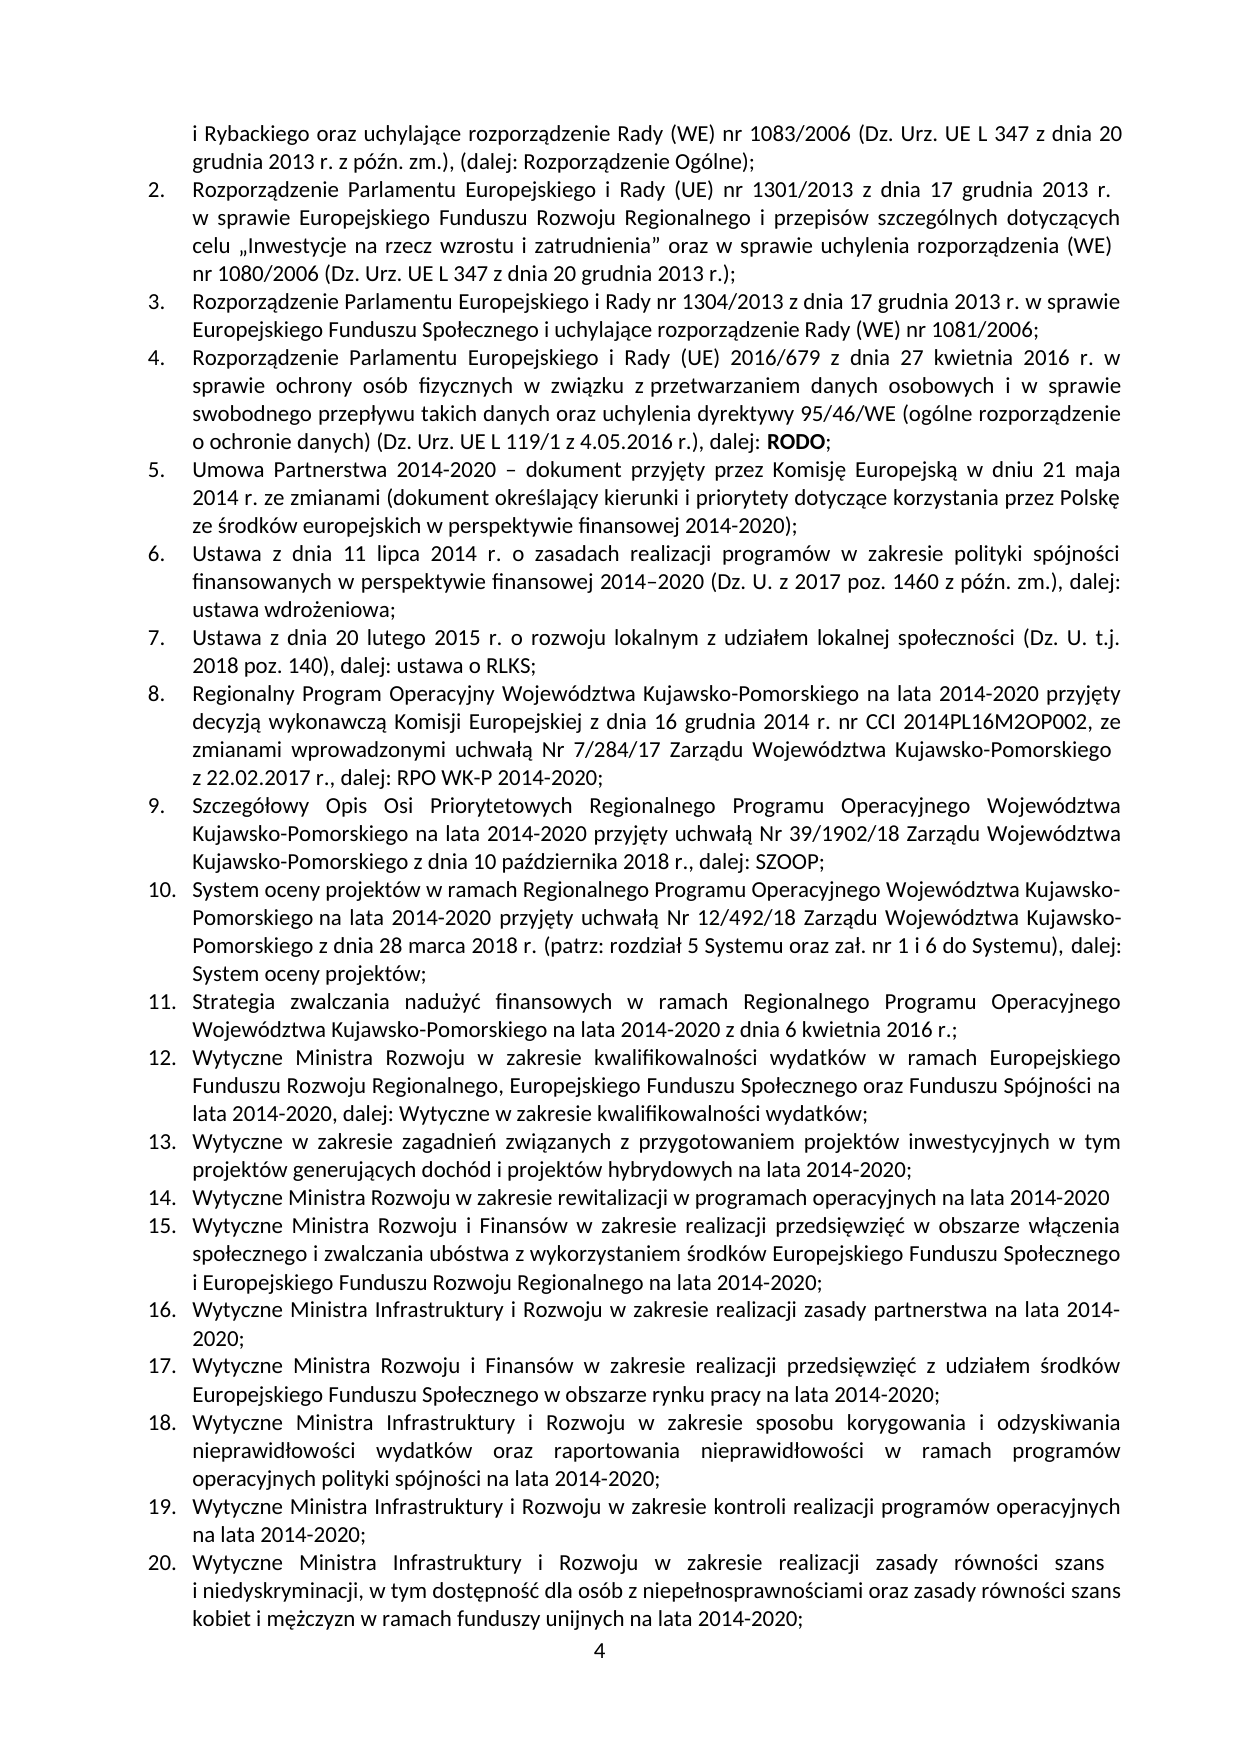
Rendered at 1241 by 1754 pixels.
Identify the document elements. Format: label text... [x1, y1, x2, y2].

list Rozporządzenie Parlamentu Europejskiego i Rady (UE) 2016/679 z dnia 27 kwietnia 2016 r. w sprawie ochrony osób fizycznych w związku z przetwarzaniem danych osobowych i w sprawie swobodnego przepływu takich danych oraz uchylenia dyrektywy 95/46/WE (ogólne rozporządzenie o ochronie danych) (Dz. Urz. UE L 119/1 z 4.05.2016 r.), dalej: RODO; [148, 343, 1122, 455]
list Umowa Partnerstwa 2014-2020 – dokument przyjęty przez Komisję Europejską w dniu 21 maja 2014 r. ze zmianami (dokument określający kierunki i priorytety dotyczące korzystania przez Polskę ze środków europejskich w perspektywie finansowej 2014-2020); [148, 455, 1122, 539]
list Ustawa z dnia 11 lipca 2014 r. o zasadach realizacji programów w zakresie polityki spójności finansowanych w perspektywie finansowej 2014–2020 (Dz. U. z 2017 poz. 1460 z późn. zm.), dalej: ustawa wdrożeniowa; [148, 539, 1122, 623]
list Wytyczne Ministra Infrastruktury i Rozwoju w zakresie kontroli realizacji programów operacyjnych na lata 2014-2020; [148, 1492, 1122, 1548]
list Rozporządzenie Parlamentu Europejskiego i Rady nr 1304/2013 z dnia 17 grudnia 2013 r. w sprawie Europejskiego Funduszu Społecznego i uchylające rozporządzenie Rady (WE) nr 1081/2006; [148, 287, 1122, 343]
list Wytyczne w zakresie zagadnień związanych z przygotowaniem projektów inwestycyjnych w tym projektów generujących dochód i projektów hybrydowych na lata 2014-2020; [148, 1127, 1122, 1183]
list Wytyczne Ministra Rozwoju i Finansów w zakresie realizacji przedsięwzięć z udziałem środków Europejskiego Funduszu Społecznego w obszarze rynku pracy na lata 2014-2020; [148, 1352, 1122, 1408]
list Szczegółowy Opis Osi Priorytetowych Regionalnego Programu Operacyjnego Województwa Kujawsko-Pomorskiego na lata 2014-2020 przyjęty uchwałą Nr 39/1902/18 Zarządu Województwa Kujawsko-Pomorskiego z dnia 10 października 2018 r., dalej: SZOOP; [148, 791, 1122, 875]
list Wytyczne Ministra Rozwoju i Finansów w zakresie realizacji przedsięwzięć w obszarze włączenia społecznego i zwalczania ubóstwa z wykorzystaniem środków Europejskiego Funduszu Społecznego i Europejskiego Funduszu Rozwoju Regionalnego na lata 2014-2020; [148, 1212, 1122, 1296]
list Strategia zwalczania nadużyć finansowych w ramach Regionalnego Programu Operacyjnego Województwa Kujawsko-Pomorskiego na lata 2014-2020 z dnia 6 kwietnia 2016 r.; [148, 987, 1122, 1043]
list Wytyczne Ministra Infrastruktury i Rozwoju w zakresie realizacji zasady partnerstwa na lata 2014-2020; [148, 1296, 1122, 1352]
list Ustawa z dnia 20 lutego 2015 r. o rozwoju lokalnym z udziałem lokalnej społeczności (Dz. U. t.j. 2018 poz. 140), dalej: ustawa o RLKS; [148, 623, 1122, 679]
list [148, 119, 1122, 175]
list Wytyczne Ministra Infrastruktury i Rozwoju w zakresie realizacji zasady równości szans i niedyskryminacji, w tym dostępność dla osób z niepełnosprawnościami oraz zasady równości szans kobiet i mężczyzn w ramach funduszy unijnych na lata 2014-2020; [148, 1548, 1122, 1632]
list System oceny projektów w ramach Regionalnego Programu Operacyjnego Województwa Kujawsko-Pomorskiego na lata 2014-2020 przyjęty uchwałą Nr 12/492/18 Zarządu Województwa Kujawsko-Pomorskiego z dnia 28 marca 2018 r. (patrz: rozdział 5 Systemu oraz zał. nr 1 i 6 do Systemu), dalej: System oceny projektów; [148, 875, 1122, 987]
list Wytyczne Ministra Infrastruktury i Rozwoju w zakresie sposobu korygowania i odzyskiwania nieprawidłowości wydatków oraz raportowania nieprawidłowości w ramach programów operacyjnych polityki spójności na lata 2014-2020; [148, 1408, 1122, 1492]
list Wytyczne Ministra Rozwoju w zakresie kwalifikowalności wydatków w ramach Europejskiego Funduszu Rozwoju Regionalnego, Europejskiego Funduszu Społecznego oraz Funduszu Spójności na lata 2014-2020, dalej: Wytyczne w zakresie kwalifikowalności wydatków; [148, 1043, 1122, 1127]
list Rozporządzenie Parlamentu Europejskiego i Rady (UE) nr 1301/2013 z dnia 17 grudnia 2013 r. w sprawie Europejskiego Funduszu Rozwoju Regionalnego i przepisów szczególnych dotyczących celu „Inwestycje na rzecz wzrostu i zatrudnienia” oraz w sprawie uchylenia rozporządzenia (WE) nr 1080/2006 (Dz. Urz. UE L 347 z dnia 20 grudnia 2013 r.); [148, 175, 1122, 287]
list Wytyczne Ministra Rozwoju w zakresie rewitalizacji w programach operacyjnych na lata 2014-2020 [148, 1183, 1122, 1212]
list Regionalny Program Operacyjny Województwa Kujawsko-Pomorskiego na lata 2014-2020 przyjęty decyzją wykonawczą Komisji Europejskiej z dnia 16 grudnia 2014 r. nr CCI 2014PL16M2OP002, ze zmianami wprowadzonymi uchwałą Nr 7/284/17 Zarządu Województwa Kujawsko-Pomorskiego z 22.02.2017 r., dalej: RPO WK-P 2014-2020; [148, 679, 1122, 791]
